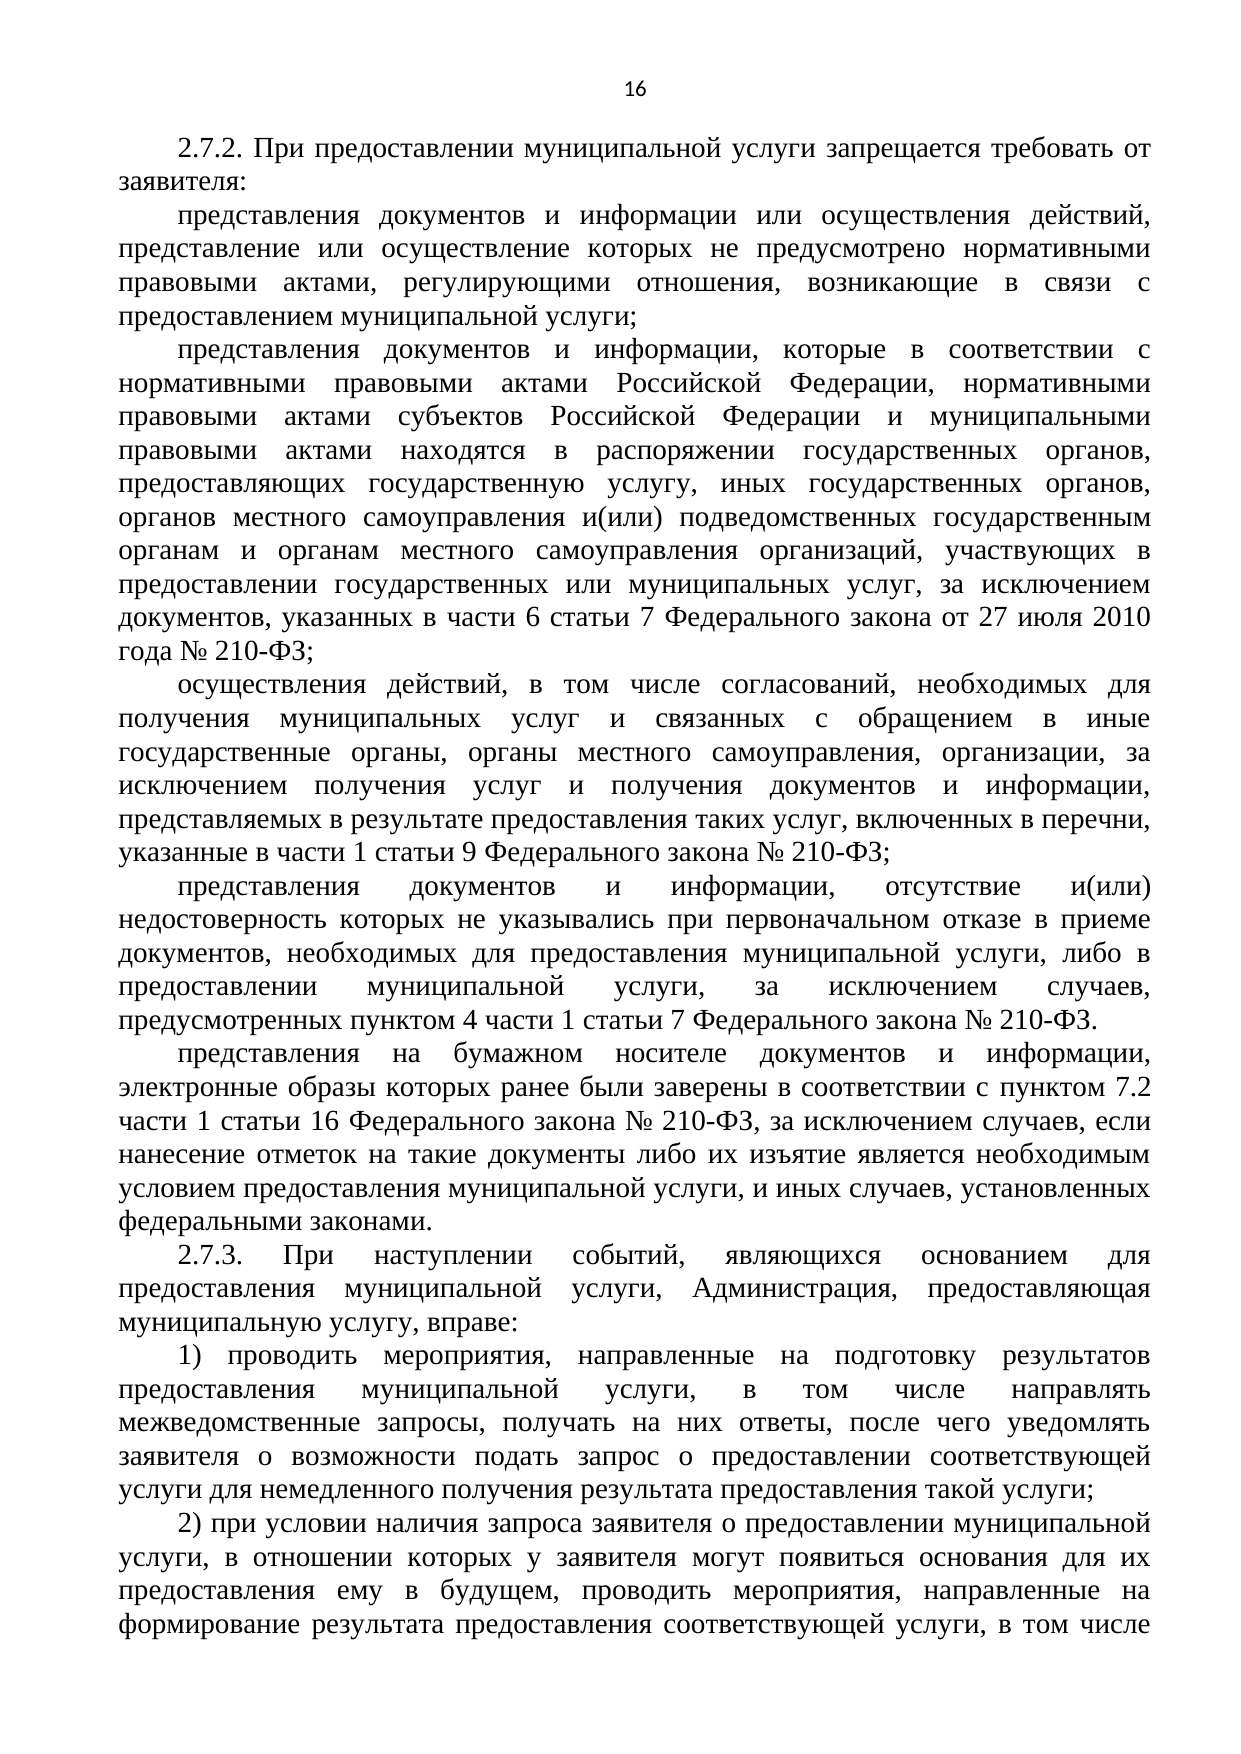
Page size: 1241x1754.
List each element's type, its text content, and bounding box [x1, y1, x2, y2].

text 2.7.2. При предоставлении муниципальной услуги запрещается требовать от заявителя: [118, 130, 1152, 197]
text представления на бумажном носителе документов и информации, электронные образы которых ранее были заверены в соответствии с пунктом 7.2 части 1 статьи 16 Федерального закона № 210-ФЗ, за исключением случаев, если нанесение отметок на такие документы либо их изъятие является необходимым условием предоставления муниципальной услуги, и иных случаев, установленных федеральными законами. [118, 1036, 1152, 1237]
text представления документов и информации, отсутствие и(или) недостоверность которых не указывались при первоначальном отказе в приеме документов, необходимых для предоставления муниципальной услуги, либо в предоставлении муниципальной услуги, за исключением случаев, предусмотренных пунктом 4 части 1 статьи 7 Федерального закона № 210-ФЗ. [118, 868, 1152, 1036]
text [118, 1505, 1152, 1639]
text осуществления действий, в том числе согласований, необходимых для получения муниципальных услуг и связанных с обращением в иные государственные органы, органы местного самоуправления, организации, за исключением получения услуг и получения документов и информации, представляемых в результате предоставления таких услуг, включенных в перечни, указанные в части 1 статьи 9 Федерального закона № 210-ФЗ; [118, 667, 1152, 868]
text представления документов и информации, которые в соответствии с нормативными правовыми актами Российской Федерации, нормативными правовыми актами субъектов Российской Федерации и муниципальными правовыми актами находятся в распоряжении государственных органов, предоставляющих государственную услугу, иных государственных органов, органов местного самоуправления и(или) подведомственных государственным органам и органам местного самоуправления организаций, участвующих в предоставлении государственных или муниципальных услуг, за исключением документов, указанных в части 6 статьи 7 Федерального закона от 27 июля 2010 года № 210-ФЗ; [118, 331, 1152, 667]
text 2.7.3. При наступлении событий, являющихся основанием для предоставления муниципальной услуги, Администрация, предоставляющая муниципальную услугу, вправе: [118, 1237, 1152, 1337]
text представления документов и информации или осуществления действий, представление или осуществление которых не предусмотрено нормативными правовыми актами, регулирующими отношения, возникающие в связи с предоставлением муниципальной услуги; [118, 197, 1152, 331]
text 1) проводить мероприятия, направленные на подготовку результатов предоставления муниципальной услуги, в том числе направлять межведомственные запросы, получать на них ответы, после чего уведомлять заявителя о возможности подать запрос о предоставлении соответствующей услуги для немедленного получения результата предоставления такой услуги; [118, 1337, 1152, 1505]
